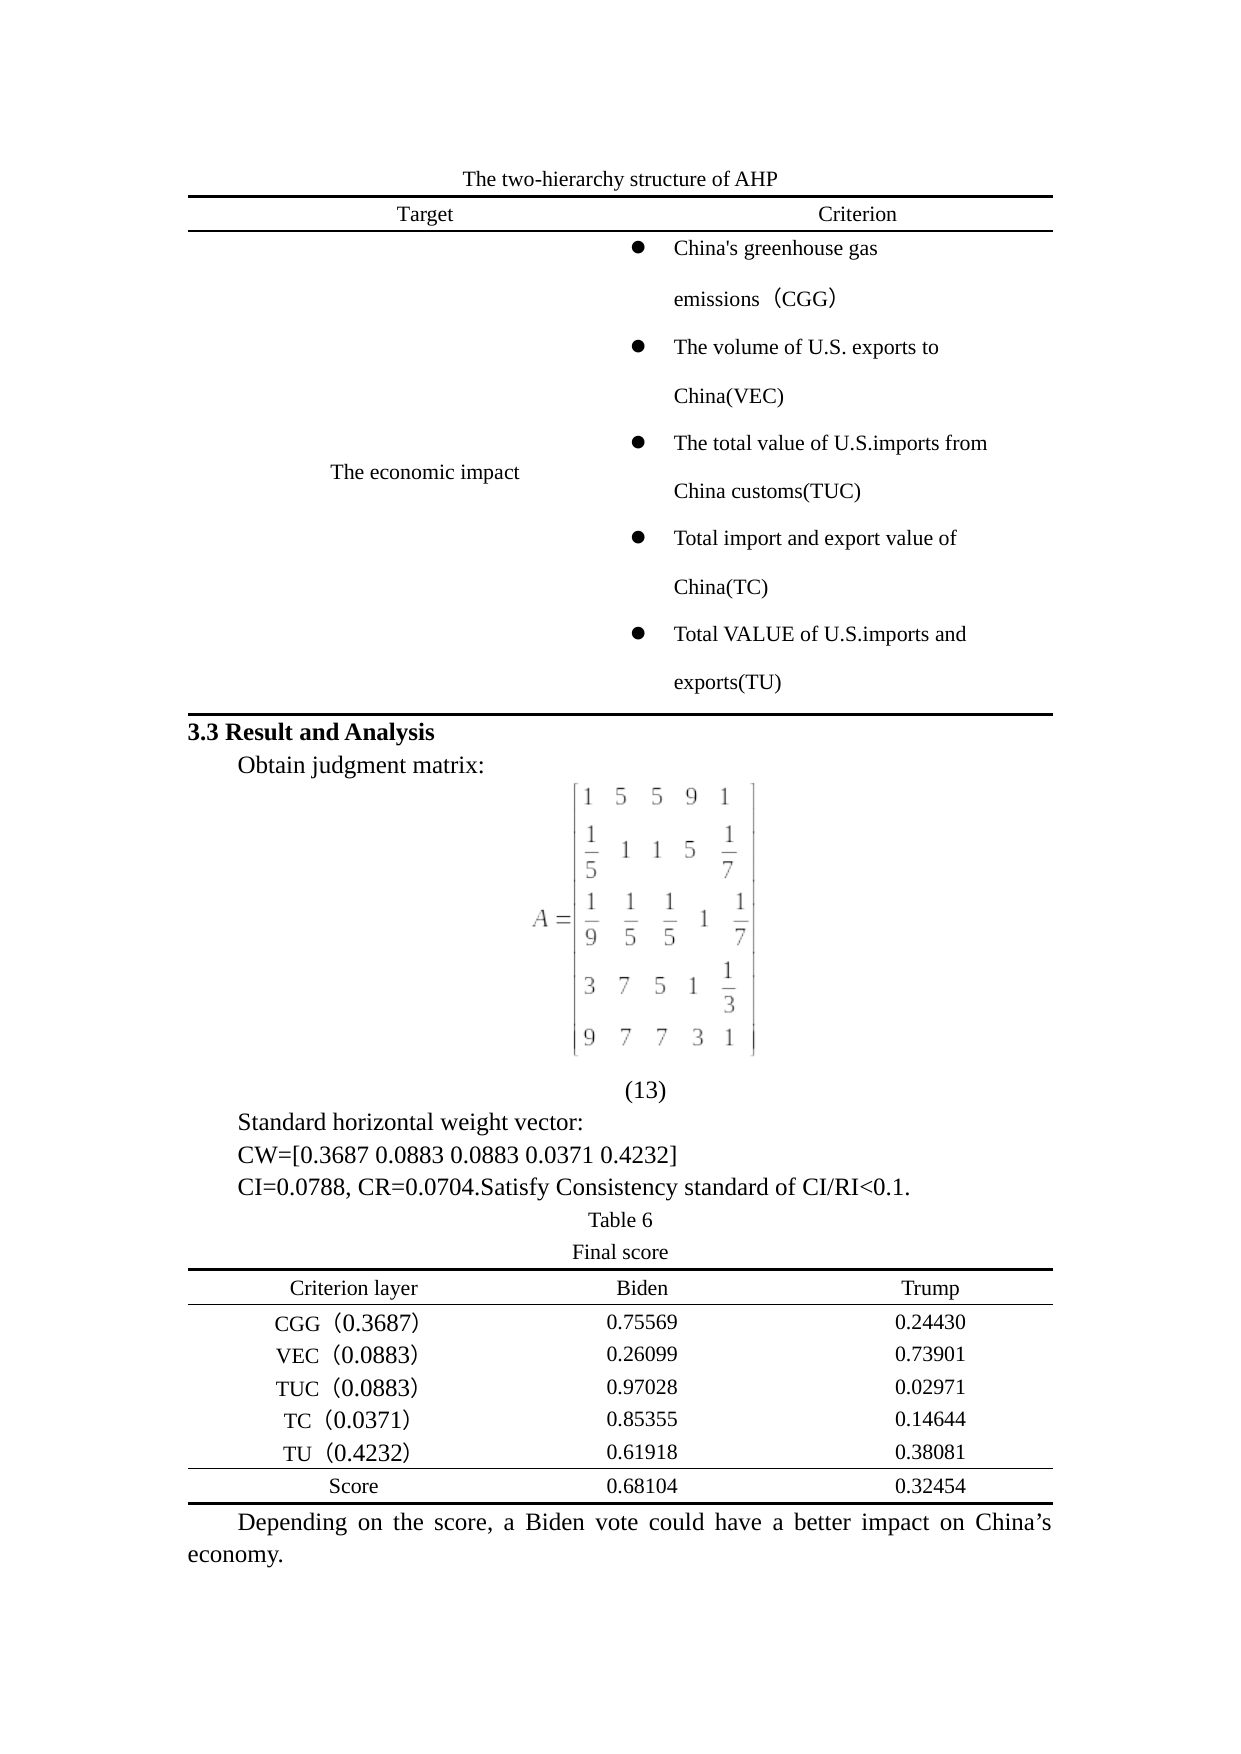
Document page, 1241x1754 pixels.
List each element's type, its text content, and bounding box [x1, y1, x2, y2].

table_header Target [188, 198, 618, 230]
text Depending on the score, a Biden vote could have a better impact on China’s economy. [187, 1505, 1053, 1570]
table_cell 0.75569 [476, 1305, 764, 1338]
table_cell TU（0.4232） [188, 1435, 476, 1468]
table_header Biden [476, 1271, 764, 1304]
table_cell 0.32454 [764, 1469, 1053, 1502]
table_cell 0.97028 [476, 1370, 764, 1403]
table_cell 0.61918 [476, 1435, 764, 1468]
table_cell VEC（0.0883） [188, 1338, 476, 1370]
table_cell TC（0.0371） [188, 1403, 476, 1435]
table_cell TUC（0.0883） [188, 1370, 476, 1403]
text CI=0.0788, CR=0.0704.Satisfy Consistency standard of CI/RI<0.1. [187, 1171, 1053, 1203]
table_cell The volume of U.S. exports to China(VEC) [619, 327, 1053, 426]
table_cell Total VALUE of U.S.imports and exports(TU) [619, 617, 1053, 712]
table_cell CGG（0.3687） [188, 1305, 476, 1338]
text (13) [187, 781, 1053, 1106]
text Final score [187, 1236, 1053, 1268]
table_cell 0.14644 [764, 1403, 1053, 1435]
table_cell 0.24430 [764, 1305, 1053, 1338]
table_cell The total value of U.S.imports from China customs(TUC) [619, 426, 1053, 521]
text Obtain judgment matrix: [187, 748, 1053, 781]
table_cell 0.38081 [764, 1435, 1053, 1468]
table_cell 0.02971 [764, 1370, 1053, 1403]
table_cell Total import and export value of China(TC) [619, 521, 1053, 617]
table_cell 0.85355 [476, 1403, 764, 1435]
table_header Criterion layer [188, 1271, 476, 1304]
text CW=[0.3687 0.0883 0.0883 0.0371 0.4232] [187, 1138, 1053, 1171]
table_cell 0.68104 [476, 1469, 764, 1502]
table_cell 0.73901 [764, 1338, 1053, 1370]
table_header Trump [764, 1271, 1053, 1304]
text Table 6 [187, 1203, 1053, 1236]
list Result and Analysis [187, 716, 1053, 748]
table_cell China's greenhouse gas emissions（CGG） [619, 232, 1053, 327]
table_header Criterion [619, 198, 1053, 230]
table_cell The economic impact [188, 232, 618, 712]
table_cell 0.26099 [476, 1338, 764, 1370]
table_cell Score [188, 1469, 476, 1502]
text The two-hierarchy structure of AHP [187, 162, 1053, 194]
text Standard horizontal weight vector: [187, 1106, 1053, 1138]
